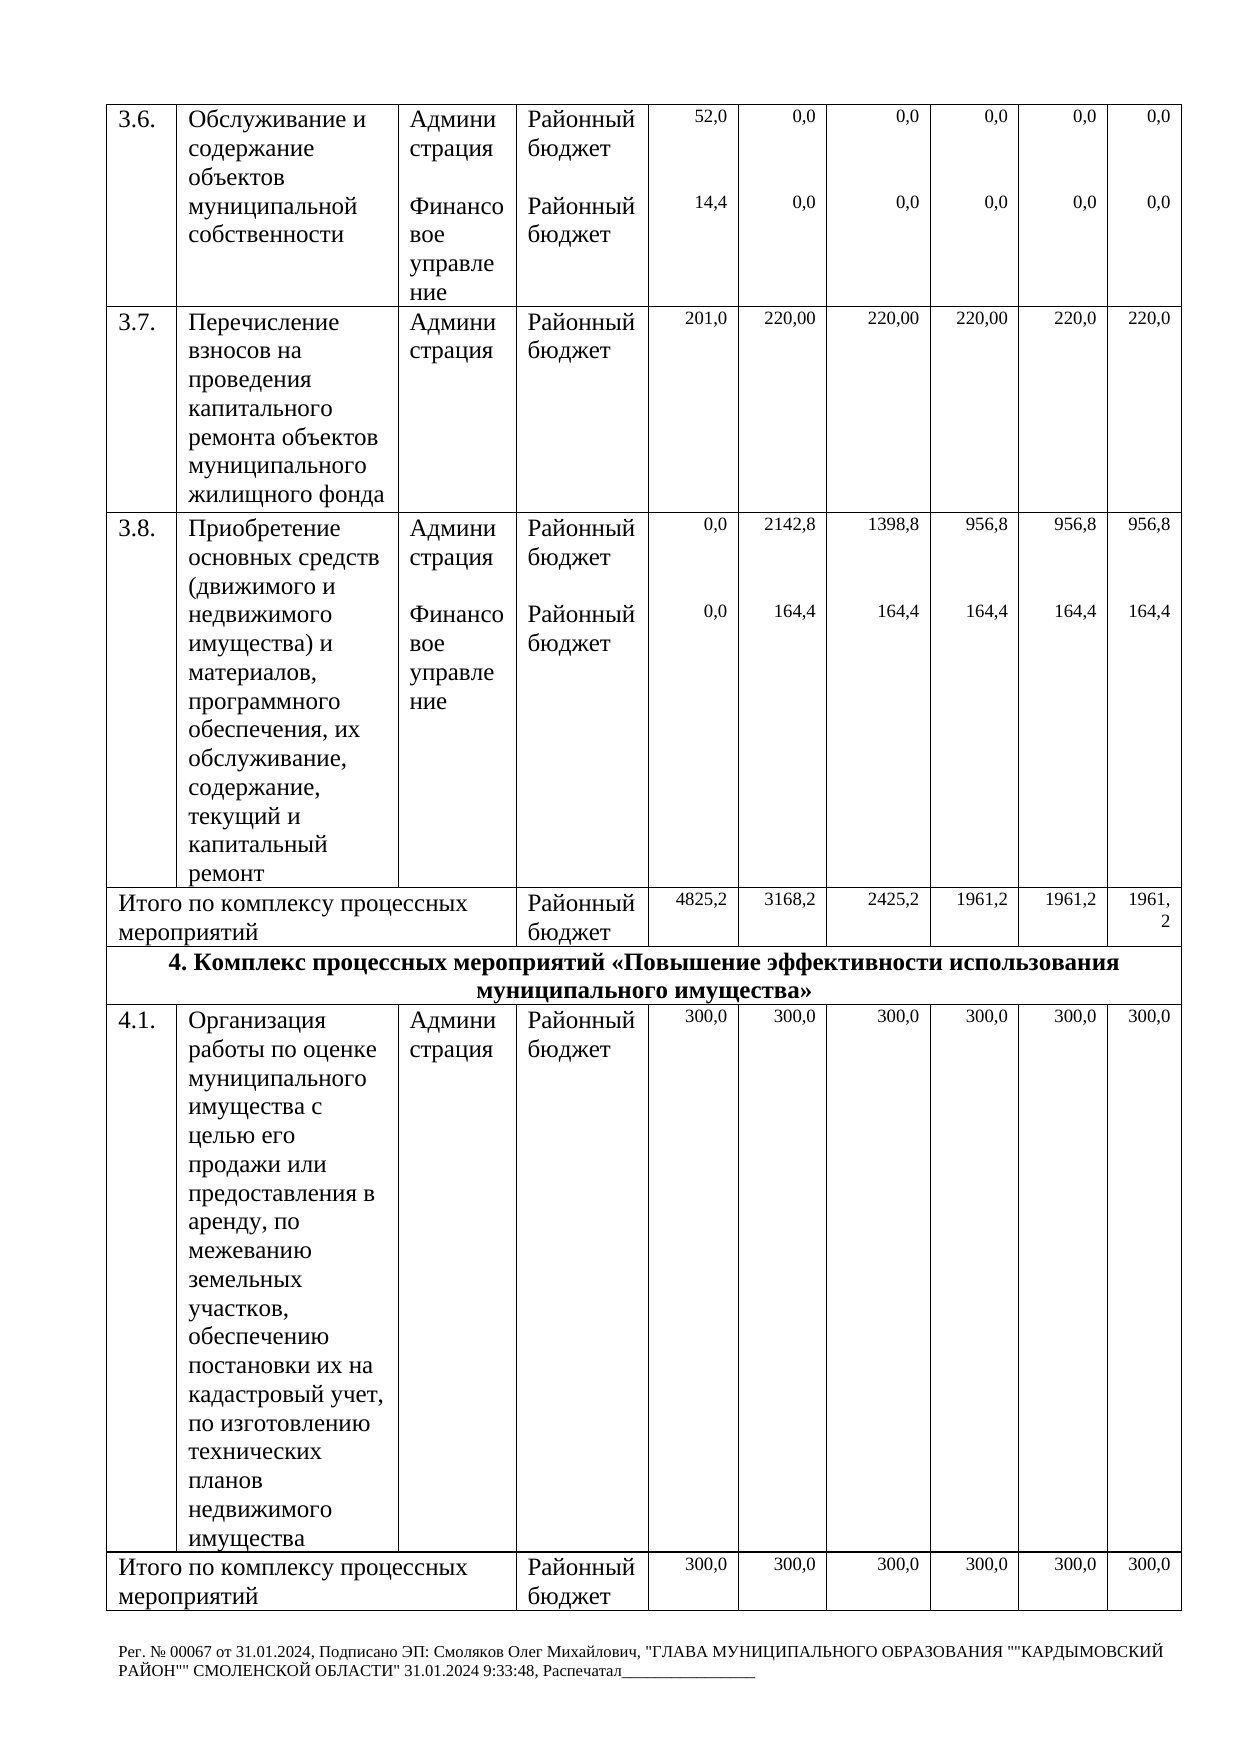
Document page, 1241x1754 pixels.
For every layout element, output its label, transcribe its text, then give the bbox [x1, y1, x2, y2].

table_cell 956,8 164,4 [1019, 513, 1107, 887]
table_cell 4825,2 [649, 888, 738, 946]
table_cell 1398,8 164,4 [827, 513, 930, 887]
table_cell 201,0 [649, 307, 738, 512]
table_cell 220,00 [931, 307, 1018, 512]
table_cell Администрация [399, 307, 516, 512]
table_cell 0,0 0,0 [1108, 105, 1181, 306]
table_cell 3.7. [107, 307, 176, 512]
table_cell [517, 105, 648, 306]
table_cell Администрация [399, 1005, 516, 1551]
table_cell Районный бюджет [517, 1005, 648, 1551]
table_cell Итого по комплексу процессных мероприятий [107, 1553, 516, 1610]
table_cell 1961,2 [931, 888, 1018, 946]
table_cell 300,0 [1108, 1005, 1181, 1551]
table_cell Районный бюджет [517, 307, 648, 512]
table_cell 300,0 [739, 1005, 826, 1551]
table_cell Районный бюджет [517, 1553, 648, 1610]
table_cell 300,0 [649, 1553, 738, 1610]
table_cell 52,0 14,4 [649, 105, 738, 306]
table_cell 0,0 0,0 [931, 105, 1018, 306]
table_cell 300,0 [1019, 1553, 1107, 1610]
table_cell 220,0 [1019, 307, 1107, 512]
table_cell 300,0 [931, 1005, 1018, 1551]
table_cell 300,0 [1108, 1553, 1181, 1610]
table_cell 300,0 [827, 1553, 930, 1610]
table_cell Приобретение основных средств (движимого и недвижимого имущества) и материалов, программного обеспечения, их обслуживание, содержание, текущий и капитальный ремонт [177, 513, 398, 887]
table_cell 300,0 [931, 1553, 1018, 1610]
table_cell 956,8 164,4 [931, 513, 1018, 887]
table_cell 300,0 [827, 1005, 930, 1551]
table_cell Перечисление взносов на проведения капитального ремонта объектов муниципального жилищного фонда [177, 307, 398, 512]
table_cell 4. Комплекс процессных мероприятий «Повышение эффективности использования муниципального имущества» [107, 947, 1181, 1004]
table_cell 4.1. [107, 1005, 176, 1551]
table_cell Администрация Финансовое управление [399, 105, 516, 306]
table_cell 0,0 0,0 [739, 105, 826, 306]
table_cell 3168,2 [739, 888, 826, 946]
table_cell 3.6. [107, 105, 176, 306]
table_cell Администрация Финансовое управление [399, 513, 516, 887]
table_cell Районный бюджет Районный бюджет [517, 513, 648, 887]
table_cell 3.8. [107, 513, 176, 887]
table_cell 220,00 [739, 307, 826, 512]
table_cell 300,0 [1019, 1005, 1107, 1551]
table_cell Обслуживание и содержание объектов муниципальной собственности [177, 105, 398, 306]
table_cell 2425,2 [827, 888, 930, 946]
table_cell 0,0 0,0 [827, 105, 930, 306]
table_cell Организация работы по оценке муниципального имущества с целью его продажи или предоставления в аренду, по межеванию земельных участков, обеспечению постановки их на кадастровый учет, по изготовлению технических планов недвижимого имущества [177, 1005, 398, 1551]
table_cell 1961,2 [1108, 888, 1181, 946]
table_cell 220,0 [1108, 307, 1181, 512]
table_cell 0,0 0,0 [1019, 105, 1107, 306]
table_cell 956,8 164,4 [1108, 513, 1181, 887]
table_cell Районный бюджет [517, 888, 648, 946]
table_cell Итого по комплексу процессных мероприятий [107, 888, 516, 946]
table_cell 2142,8 164,4 [739, 513, 826, 887]
table_cell 300,0 [649, 1005, 738, 1551]
table_cell 0,0 0,0 [649, 513, 738, 887]
table_cell 220,00 [827, 307, 930, 512]
table_cell 1961,2 [1019, 888, 1107, 946]
table_cell 300,0 [739, 1553, 826, 1610]
